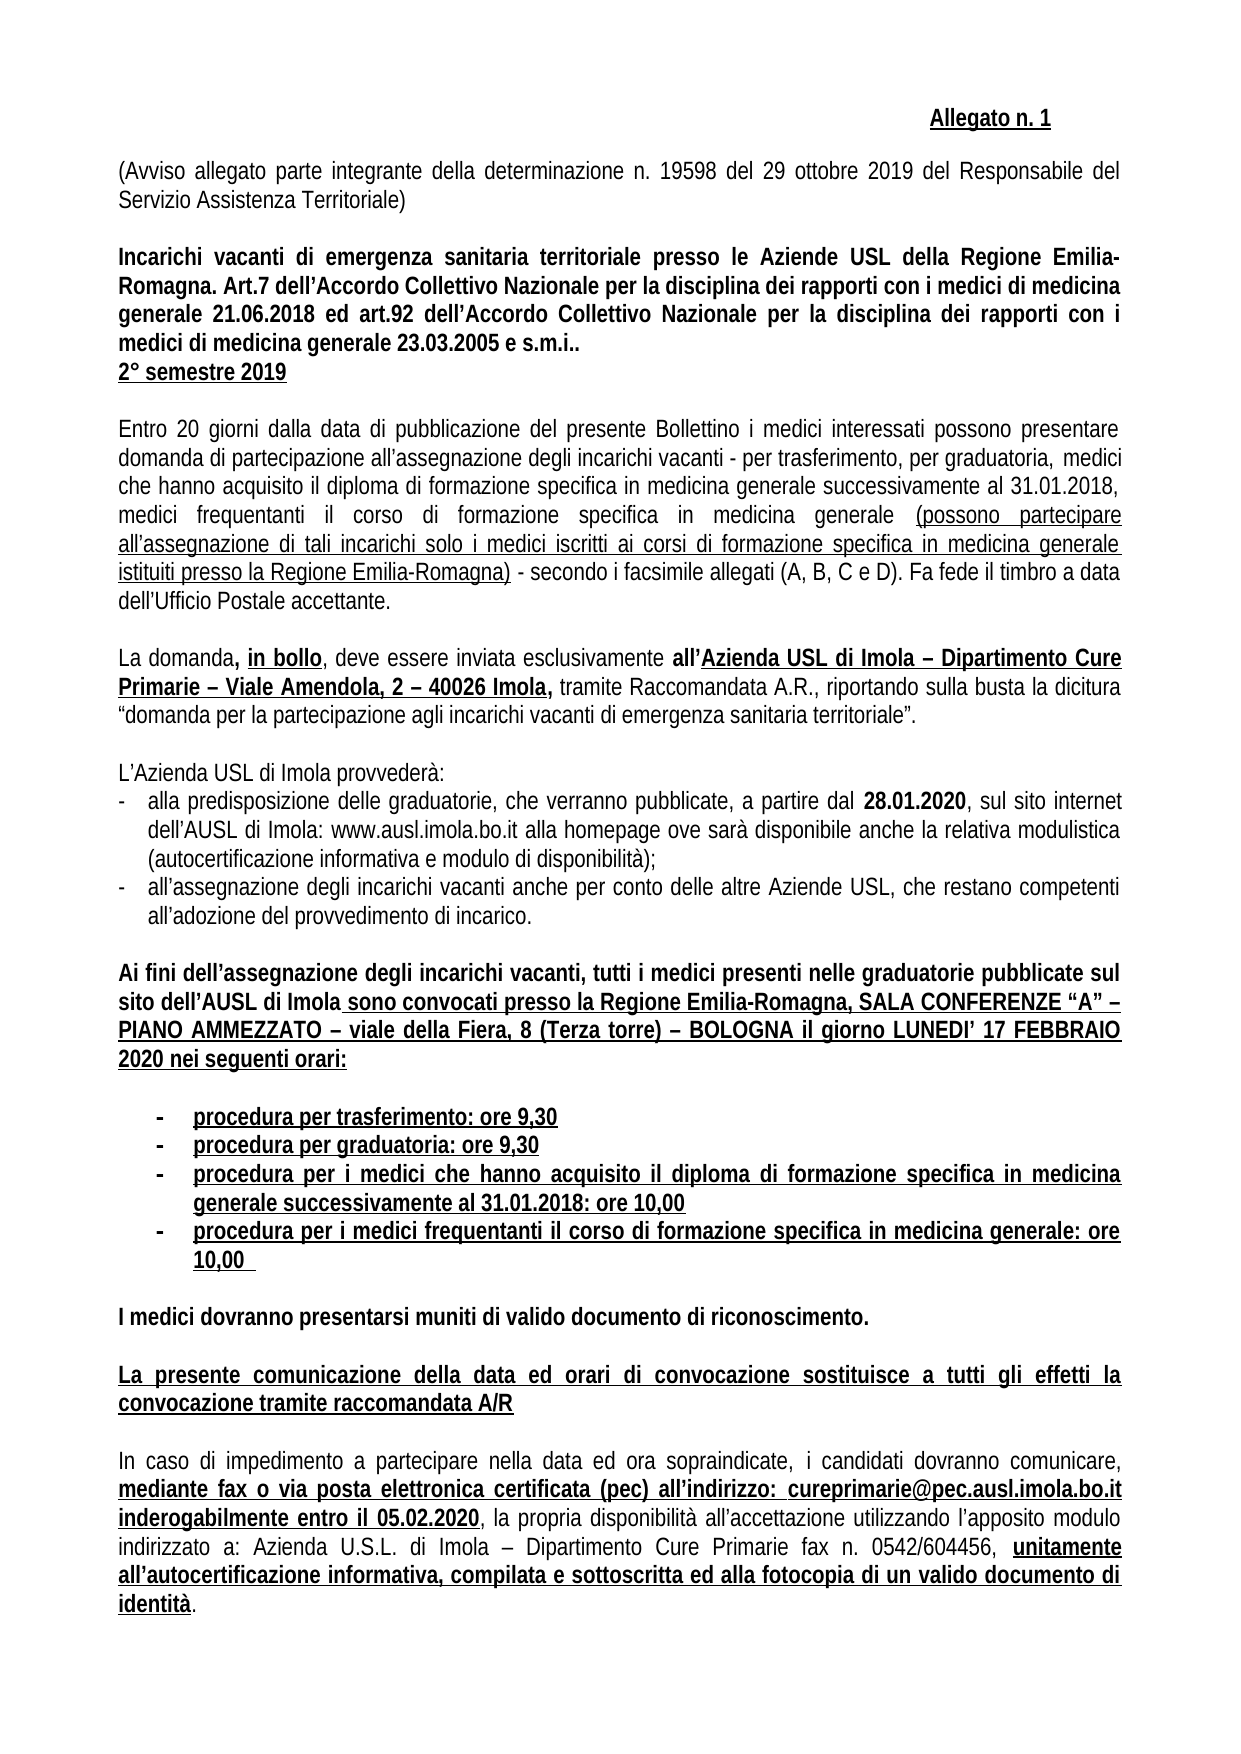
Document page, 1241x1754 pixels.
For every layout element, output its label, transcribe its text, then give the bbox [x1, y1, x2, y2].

text Entro 20 giorni dalla data di pubblicazione del presente Bollettino i medici interessati possono presentare domanda di partecipazione all’assegnazione degli incarichi vacanti - per trasferimento, per graduatoria, medici che hanno acquisito il diploma di formazione specifica in medicina generale successivamente al 31.01.2018, medici frequentanti il corso di formazione specifica in medicina generale (possono partecipare all’assegnazione di tali incarichi solo i medici iscritti ai corsi di formazione specifica in medicina generale istituiti presso la Regione Emilia-Romagna) - secondo i facsimile allegati (A, B, C e D). Fa fede il timbro a data dell’Ufficio Postale accettante. [118, 414, 1122, 554]
text In caso di impedimento a partecipare nella data ed ora sopraindicate, i candidati dovranno comunicare, mediante fax o via posta elettronica certificata (pec) all’indirizzo: cureprimarie@pec.ausl.imola.bo.it inderogabilmente entro il 05.02.2020, la propria disponibilità all’accettazione utilizzando l’apposito modulo indirizzato a: Azienda U.S.L. di Imola – Dipartimento Cure Primarie fax n. 0542/604456, unitamente all’autocertificazione informativa, compilata e sottoscritta ed alla fotocopia di un valido documento di identità. [118, 1500, 1122, 1585]
text I medici dovranno presentarsi muniti di valido documento di riconoscimento. [118, 1302, 1122, 1331]
text Entro 20 giorni dalla data di pubblicazione del presente Bollettino i medici interessati possono presentare domanda di partecipazione all’assegnazione degli incarichi vacanti - per trasferimento, per graduatoria, medici che hanno acquisito il diploma di formazione specifica in medicina generale successivamente al 31.01.2018, medici frequentanti il corso di formazione specifica in medicina generale (possono partecipare all’assegnazione di tali incarichi solo i medici iscritti ai corsi di formazione specifica in medicina generale istituiti presso la Regione Emilia-Romagna) - secondo i facsimile allegati (A, B, C e D). Fa fede il timbro a data dell’Ufficio Postale accettante. [118, 555, 1122, 614]
text 2° semestre 2019 [118, 357, 1122, 385]
text L’Azienda USL di Imola provvederà: [118, 758, 1122, 786]
list procedura per graduatoria: ore 9,30 [156, 1130, 1122, 1159]
text Ai fini dell’assegnazione degli incarichi vacanti, tutti i medici presenti nelle graduatorie pubblicate sul sito dell’AUSL di Imola sono convocati presso la Regione Emilia-Romagna, SALA CONFERENZE “A” – PIANO AMMEZZATO – viale della Fiera, 8 (Terza torre) – BOLOGNA il giorno LUNEDI’ 17 FEBBRAIO 2020 nei seguenti orari: [118, 958, 1122, 1040]
text Ai fini dell’assegnazione degli incarichi vacanti, tutti i medici presenti nelle graduatorie pubblicate sul sito dell’AUSL di Imola sono convocati presso la Regione Emilia-Romagna, SALA CONFERENZE “A” – PIANO AMMEZZATO – viale della Fiera, 8 (Terza torre) – BOLOGNA il giorno LUNEDI’ 17 FEBBRAIO 2020 nei seguenti orari: [118, 1042, 1122, 1073]
text La presente comunicazione della data ed orari di convocazione sostituisce a tutti gli effetti la convocazione tramite raccomandata A/R [118, 1386, 1122, 1417]
text In caso di impedimento a partecipare nella data ed ora sopraindicate, i candidati dovranno comunicare, mediante fax o via posta elettronica certificata (pec) all’indirizzo: cureprimarie@pec.ausl.imola.bo.it inderogabilmente entro il 05.02.2020, la propria disponibilità all’accettazione utilizzando l’apposito modulo indirizzato a: Azienda U.S.L. di Imola – Dipartimento Cure Primarie fax n. 0542/604456, unitamente all’autocertificazione informativa, compilata e sottoscritta ed alla fotocopia di un valido documento di identità. [118, 1446, 1122, 1499]
text (Avviso allegato parte integrante della determinazione n. 19598 del 29 ottobre 2019 del Responsabile del Servizio Assistenza Territoriale) [118, 156, 1122, 213]
text La presente comunicazione della data ed orari di convocazione sostituisce a tutti gli effetti la convocazione tramite raccomandata A/R [118, 1360, 1122, 1385]
list all’assegnazione degli incarichi vacanti anche per conto delle altre Aziende USL, che restano competenti all’adozione del provvedimento di incarico. [118, 872, 1122, 929]
text La domanda, in bollo, deve essere inviata esclusivamente all’Azienda USL di Imola – Dipartimento Cure Primarie – Viale Amendola, 2 – 40026 Imola, tramite Raccomandata A.R., riportando sulla busta la dicitura “domanda per la partecipazione agli incarichi vacanti di emergenza sanitaria territoriale”. [118, 643, 1122, 729]
list procedura per i medici frequentanti il corso di formazione specifica in medicina generale: ore 10,00 [156, 1216, 1122, 1274]
list procedura per i medici che hanno acquisito il diploma di formazione specifica in medicina generale successivamente al 31.01.2018: ore 10,00 [156, 1159, 1122, 1216]
list alla predisposizione delle graduatorie, che verranno pubblicate, a partire dal 28.01.2020, sul sito internet dell’AUSL di Imola: www.ausl.imola.bo.it alla homepage ove sarà disponibile anche la relativa modulistica (autocertificazione informativa e modulo di disponibilità); [118, 786, 1122, 872]
text Incarichi vacanti di emergenza sanitaria territoriale presso le Aziende USL della Regione Emilia-Romagna. Art.7 dell’Accordo Collettivo Nazionale per la disciplina dei rapporti con i medici di medicina generale 21.06.2018 ed art.92 dell’Accordo Collettivo Nazionale per la disciplina dei rapporti con i medici di medicina generale 23.03.2005 e s.m.i.. [118, 242, 1122, 357]
text Allegato n. 1 [118, 103, 1122, 132]
list procedura per trasferimento: ore 9,30 [156, 1101, 1122, 1130]
